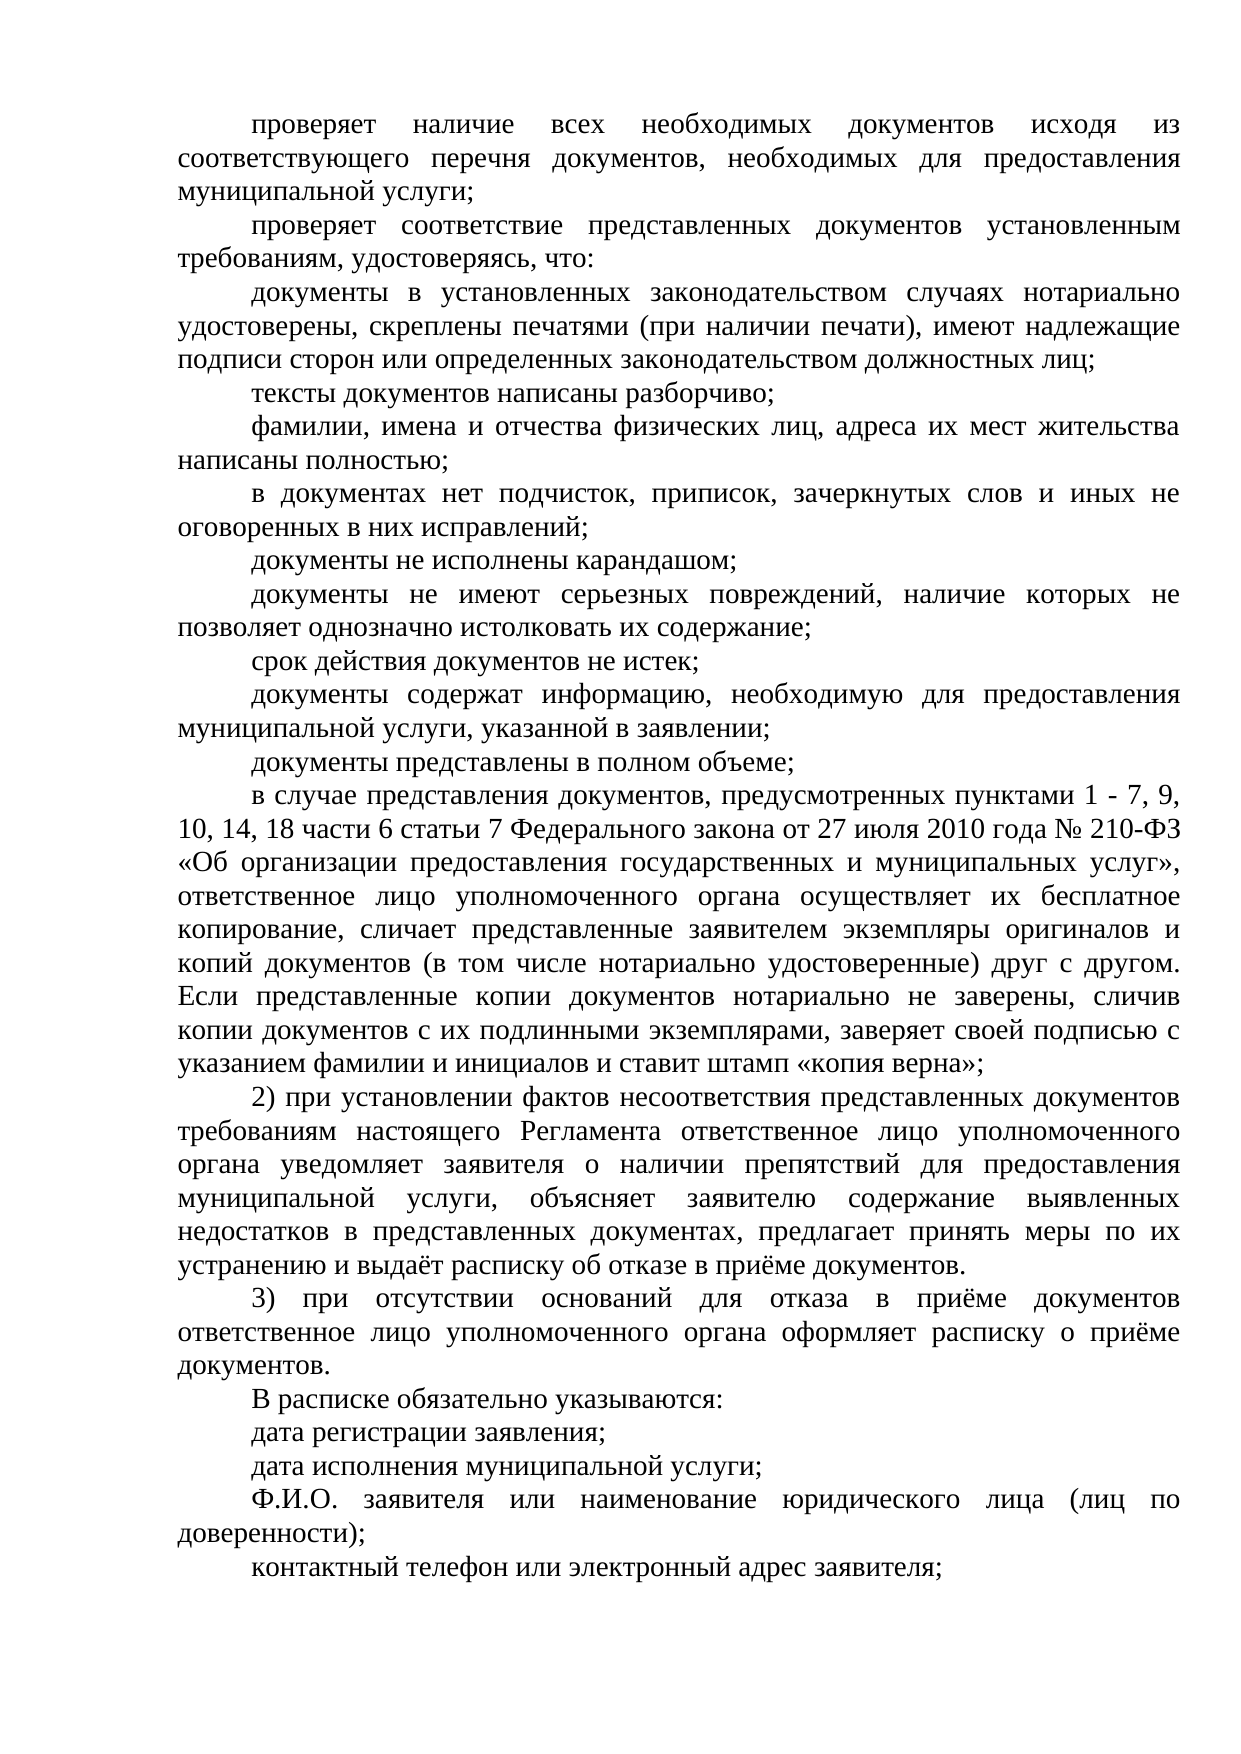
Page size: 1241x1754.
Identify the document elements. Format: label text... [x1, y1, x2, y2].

text в случае представления документов, предусмотренных пунктами 1 - 7, 9, 10, 14, 18 части 6 статьи 7 Федерального закона от 27 июля 2010 года № 210-ФЗ «Об организации предоставления государственных и муниципальных услуг», ответственное лицо уполномоченного органа осуществляет их бесплатное копирование, сличает представленные заявителем экземпляры оригиналов и копий документов (в том числе нотариально удостоверенные) друг с другом. Если представленные копии документов нотариально не заверены, сличив копии документов с их подлинными экземплярами, заверяет своей подписью с указанием фамилии и инициалов и ставит штамп «копия верна»; [177, 777, 1181, 1079]
text 2) при установлении фактов несоответствия представленных документов требованиям настоящего Регламента ответственное лицо уполномоченного органа уведомляет заявителя о наличии препятствий для предоставления муниципальной услуги, объясняет заявителю содержание выявленных недостатков в представленных документах, предлагает принять меры по их устранению и выдаёт расписку об отказе в приёме документов. [177, 1079, 1181, 1280]
text проверяет наличие всех необходимых документов исходя из соответствующего перечня документов, необходимых для предоставления муниципальной услуги; [177, 106, 1181, 207]
text 3) при отсутствии оснований для отказа в приёме документов ответственное лицо уполномоченного органа оформляет расписку о приёме документов. [177, 1280, 1181, 1381]
text документы не исполнены карандашом; [177, 542, 1181, 576]
text документы в установленных законодательством случаях нотариально удостоверены, скреплены печатями (при наличии печати), имеют надлежащие подписи сторон или определенных законодательством должностных лиц; [177, 274, 1181, 375]
text срок действия документов не истек; [177, 643, 1181, 677]
text Ф.И.О. заявителя или наименование юридического лица (лиц по доверенности); [177, 1482, 1181, 1549]
text документы не имеют серьезных повреждений, наличие которых не позволяет однозначно истолковать их содержание; [177, 576, 1181, 643]
text фамилии, имена и отчества физических лиц, адреса их мест жительства написаны полностью; [177, 408, 1181, 475]
text дата исполнения муниципальной услуги; [177, 1448, 1181, 1482]
text тексты документов написаны разборчиво; [177, 375, 1181, 408]
text В расписке обязательно указываются: [177, 1381, 1181, 1414]
text проверяет соответствие представленных документов установленным требованиям, удостоверяясь, что: [177, 207, 1181, 274]
text дата регистрации заявления; [177, 1414, 1181, 1448]
text документы представлены в полном объеме; [177, 744, 1181, 777]
text документы содержат информацию, необходимую для предоставления муниципальной услуги, указанной в заявлении; [177, 677, 1181, 744]
text контактный телефон или электронный адрес заявителя; [177, 1549, 1181, 1582]
text в документах нет подчисток, приписок, зачеркнутых слов и иных не оговоренных в них исправлений; [177, 475, 1181, 542]
